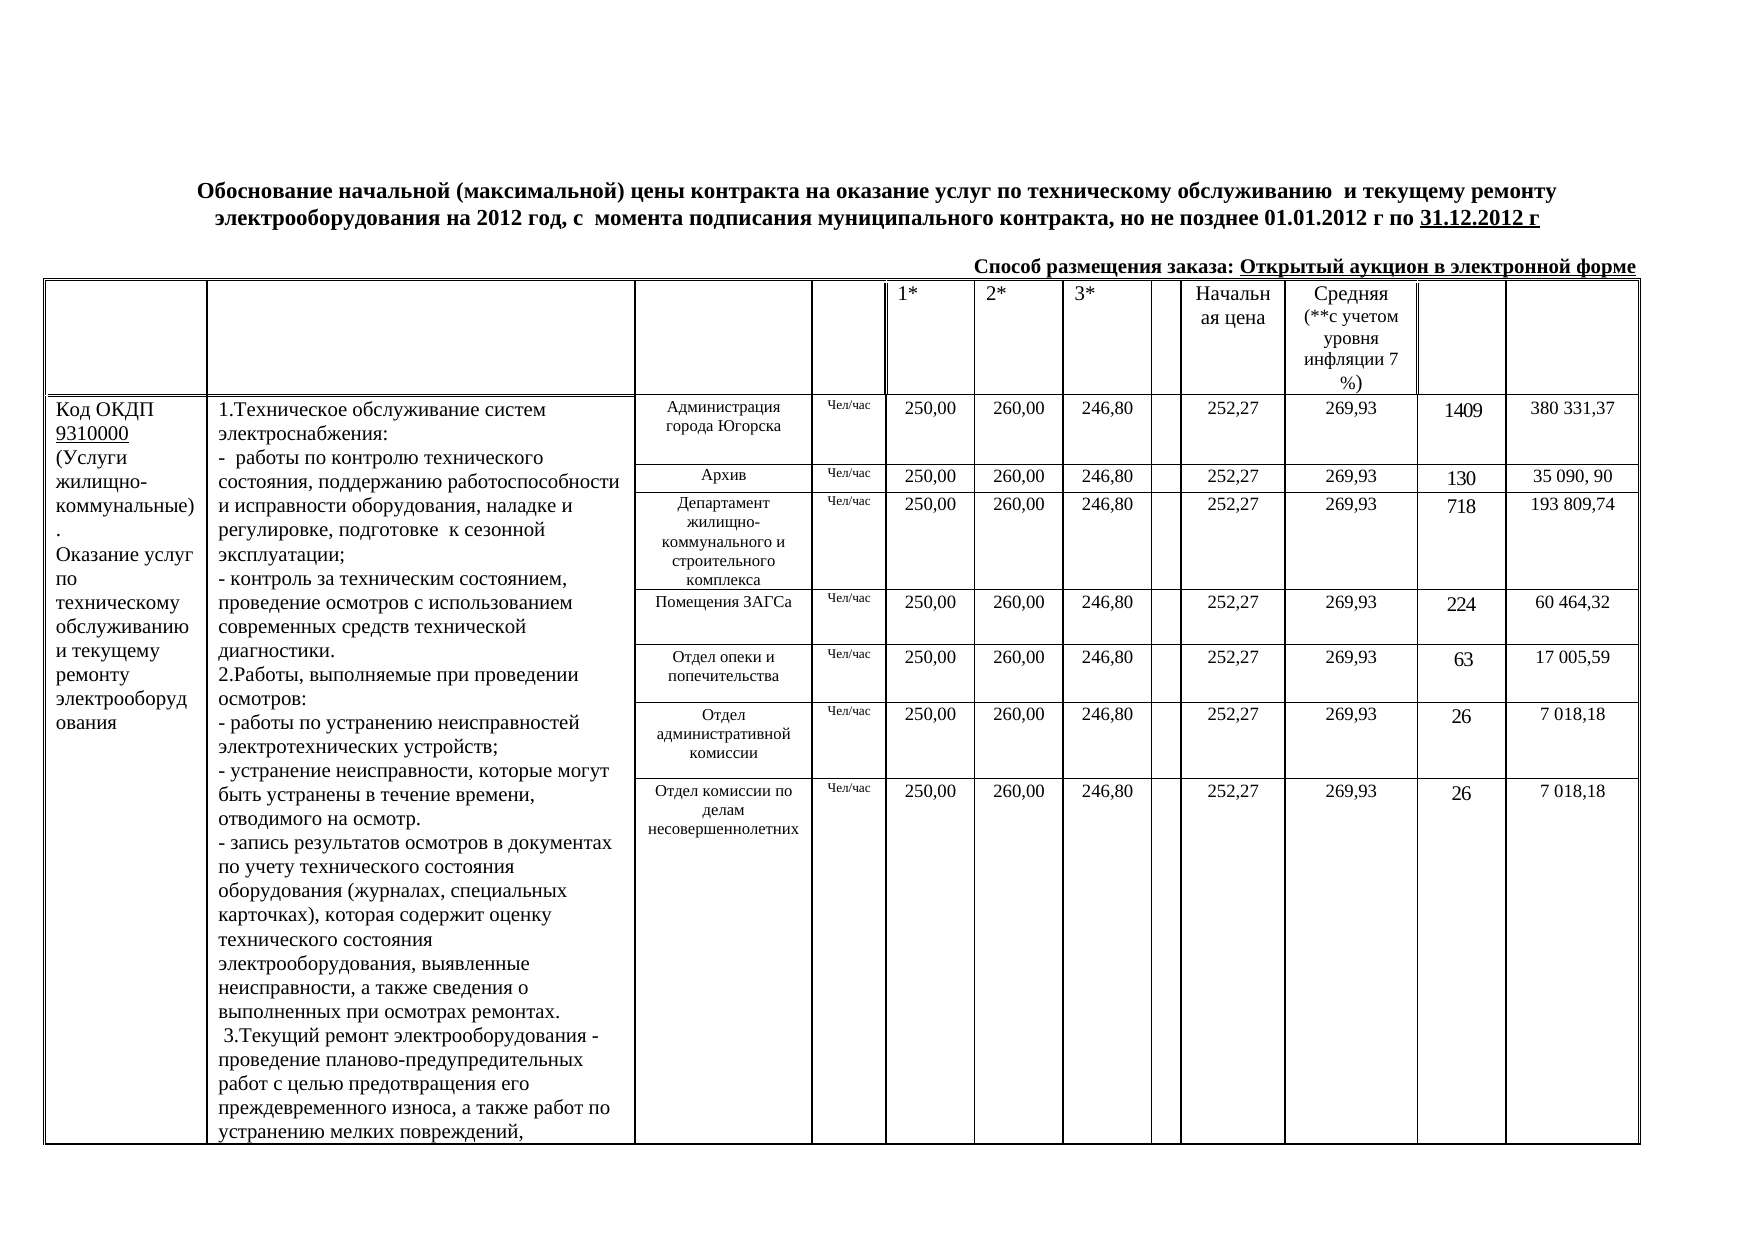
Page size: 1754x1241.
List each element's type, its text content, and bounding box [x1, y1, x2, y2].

table_cell Чел/час [813, 645, 885, 702]
table_cell 193 809,74 [1507, 493, 1638, 589]
table_cell 250,00 [887, 465, 974, 492]
table_header [1507, 281, 1638, 394]
table_cell 269,93 [1286, 465, 1417, 492]
table_cell [1152, 465, 1180, 492]
table_cell 246,80 [1064, 645, 1151, 702]
table_cell 260,00 [975, 590, 1062, 644]
table_cell 269,93 [1286, 395, 1417, 464]
table_header [1152, 281, 1180, 394]
table_cell 246,80 [1064, 493, 1151, 589]
table_cell 260,00 [975, 465, 1062, 492]
table_cell 35 090, 90 [1507, 465, 1638, 492]
table_cell 269,93 [1286, 590, 1417, 644]
table_header 1* [886, 281, 974, 394]
table_header [46, 281, 206, 394]
table_cell Администрация города Югорска [636, 395, 811, 464]
table_cell 7 018,18 [1507, 703, 1638, 778]
table_header [1418, 281, 1505, 394]
table_cell 246,80 [1064, 465, 1151, 492]
table_header [208, 281, 634, 394]
table_cell 260,00 [975, 645, 1062, 702]
table_header Начальная цена [1182, 281, 1284, 394]
table_cell [1152, 590, 1180, 644]
table_cell 26 [1418, 779, 1505, 1143]
table_cell Код ОКДП 9310000 (Услуги жилищно-коммунальные). Оказание услуг по техническому обслуживанию и текущему ремонту электрооборудования [44, 394, 206, 1143]
table_cell 260,00 [975, 395, 1062, 464]
table_cell Чел/час [813, 779, 885, 1143]
table_cell 250,00 [887, 493, 974, 589]
table_cell 250,00 [887, 703, 974, 778]
table_cell Отдел опеки и попечительства [636, 645, 811, 702]
table_cell [1152, 779, 1180, 1143]
table_header 3* [1064, 281, 1151, 394]
table_cell 252,27 [1182, 703, 1284, 778]
table_cell Чел/час [813, 590, 885, 644]
table_cell 252,27 [1182, 779, 1284, 1143]
table_cell 246,80 [1064, 395, 1151, 464]
table_cell 252,27 [1182, 493, 1284, 589]
table_cell 250,00 [887, 779, 974, 1143]
table_cell Архив [636, 465, 811, 492]
table_cell 260,00 [975, 703, 1062, 778]
table_cell 17 005,59 [1507, 645, 1638, 702]
table_cell 7 018,18 [1507, 779, 1638, 1143]
table_cell [1152, 493, 1180, 589]
table_header 2* [975, 281, 1062, 394]
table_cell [636, 779, 811, 1143]
table_cell Чел/час [813, 465, 885, 492]
table_cell 252,27 [1182, 645, 1284, 702]
table_cell 250,00 [887, 590, 974, 644]
table_cell 1.Техническое обслуживание систем электроснабжения: - работы по контролю технического состояния, поддержанию работоспособности и исправности оборудования, наладке и регулировке, подготовке к сезонной эксплуатации; - контроль за техническим состоянием, проведение осмотров с использованием современных средств технической диагностики. 2.Работы, выполняемые при проведении осмотров: - работы по устранению неисправностей электротехнических устройств; - устранение неисправности, которые могут быть устранены в течение времени, отводимого на осмотр. - запись результатов осмотров в документах по учету технического состояния оборудования (журналах, специальных карточках), которая содержит оценку технического состояния электрооборудования, выявленные неисправности, а также сведения о выполненных при осмотрах ремонтах. 3.Текущий ремонт электрооборудования - проведение планово-предупредительных работ с целью предотвращения его преждевременного износа, а также работ по устранению мелких повреждений, возникающих в процессе эксплуатации [208, 397, 634, 1143]
table_header [813, 281, 886, 394]
table_cell 269,93 [1286, 779, 1417, 1143]
table_cell 60 464,32 [1507, 590, 1638, 644]
table_cell Департамент жилищно-коммунального и строительного комплекса [636, 493, 811, 589]
table_cell Чел/час [813, 493, 885, 589]
table_cell 380 331,37 [1507, 395, 1638, 464]
table_cell 246,80 [1064, 779, 1151, 1143]
table_header Средняя (**с учетом уровня инфляции 7 %) [1286, 281, 1417, 394]
table_cell 224 [1418, 590, 1505, 644]
table_cell 269,93 [1286, 645, 1417, 702]
table_cell 26 [1418, 703, 1505, 778]
table_cell Помещения ЗАГСа [636, 590, 811, 644]
table_cell 250,00 [887, 645, 974, 702]
table_cell 246,80 [1064, 703, 1151, 778]
text Обоснование начальной (максимальной) цены контракта на оказание услуг по техническому обслуживанию и текущему ремонту электрооборудования на 2012 год, с момента подписания муниципального контракта, но не позднее 01.01.2012 г по 31.12.2012 г [118, 177, 1636, 230]
table_cell 269,93 [1286, 703, 1417, 778]
table_cell 260,00 [975, 779, 1062, 1143]
table_cell 718 [1418, 493, 1505, 589]
table_cell 63 [1418, 645, 1505, 702]
table_cell Чел/час [813, 703, 885, 778]
text Способ размещения заказа: Открытый аукцион в электронной форме [118, 254, 1636, 278]
table_cell 246,80 [1064, 590, 1151, 644]
table_cell 1409 [1418, 395, 1505, 464]
table_cell [1152, 645, 1180, 702]
table_cell [1152, 703, 1180, 778]
table_cell 250,00 [887, 395, 974, 464]
table_cell 269,93 [1286, 493, 1417, 589]
table_header [636, 281, 811, 394]
table_cell 260,00 [975, 493, 1062, 589]
table_cell Отдел административной комиссии [636, 703, 811, 778]
table_cell 252,27 [1182, 465, 1284, 492]
table_cell 252,27 [1182, 590, 1284, 644]
table_cell [1152, 395, 1180, 464]
table_cell 252,27 [1182, 395, 1284, 464]
table_cell Чел/час [813, 395, 885, 464]
table_cell 130 [1418, 465, 1505, 492]
